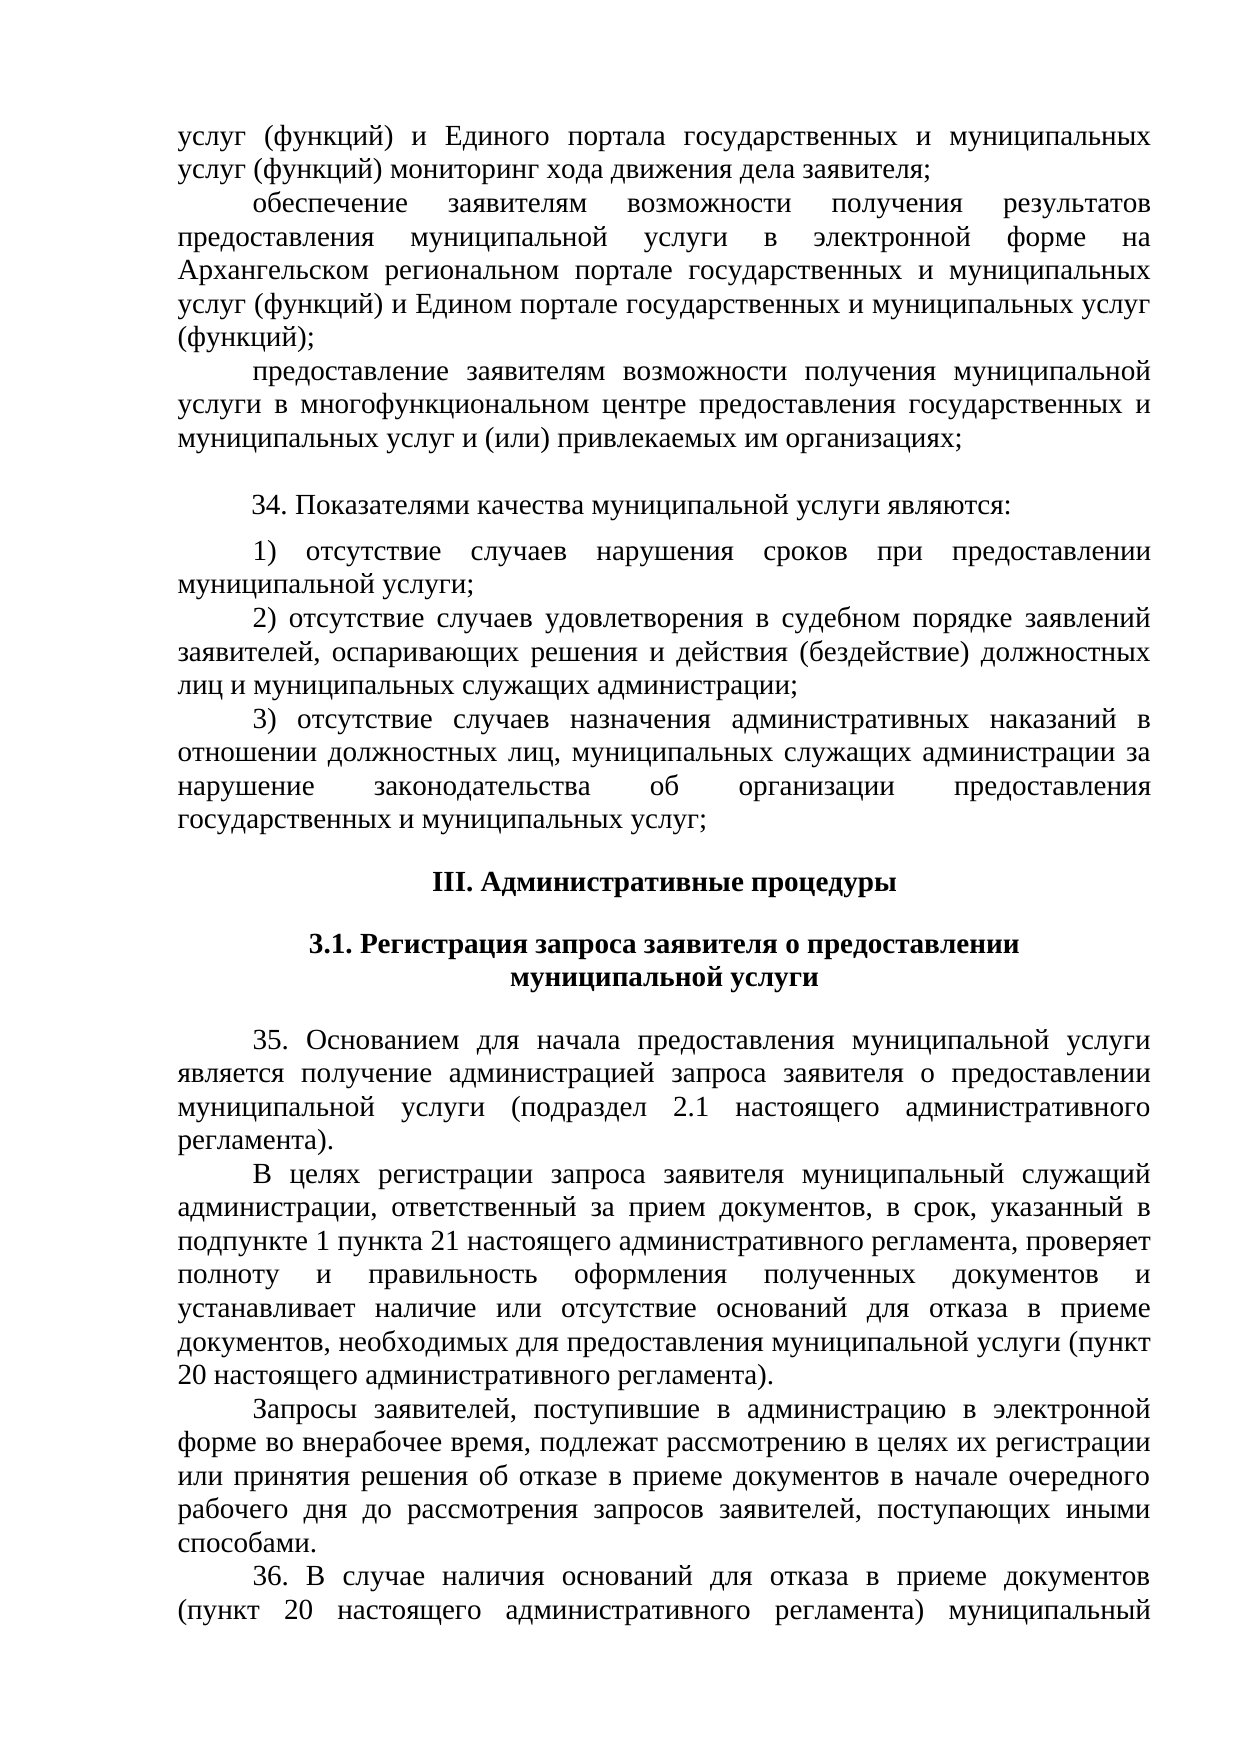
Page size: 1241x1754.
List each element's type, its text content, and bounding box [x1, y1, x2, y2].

text обеспечение заявителям возможности получения результатов предоставления муниципальной услуги в электронной форме на Архангельском региональном портале государственных и муниципальных услуг (функций) и Едином портале государственных и муниципальных услуг (функций); [177, 185, 1152, 353]
text 34. Показателями качества муниципальной услуги являются: [177, 487, 1152, 521]
text III. Административные процедуры [177, 864, 1152, 897]
text предоставление заявителям возможности получения муниципальной услуги в многофункциональном центре предоставления государственных и муниципальных услуг и (или) привлекаемых им организациях; [177, 353, 1152, 453]
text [177, 118, 1152, 185]
text Запросы заявителей, поступившие в администрацию в электронной форме во внерабочее время, подлежат рассмотрению в целях их регистрации или принятия решения об отказе в приеме документов в начале очередного рабочего дня до рассмотрения запросов заявителей, поступающих иными способами. [177, 1391, 1152, 1558]
text 35. Основанием для начала предоставления муниципальной услуги является получение администрацией запроса заявителя о предоставлении муниципальной услуги (подраздел 2.1 настоящего административного регламента). [177, 1022, 1152, 1156]
text В целях регистрации запроса заявителя муниципальный служащий администрации, ответственный за прием документов, в срок, указанный в подпункте 1 пункта 21 настоящего административного регламента, проверяет полноту и правильность оформления полученных документов и устанавливает наличие или отсутствие оснований для отказа в приеме документов, необходимых для предоставления муниципальной услуги (пункт 20 настоящего административного регламента). [177, 1156, 1152, 1391]
text муниципальной услуги [177, 959, 1152, 993]
text 1) отсутствие случаев нарушения сроков при предоставлении муниципальной услуги; [177, 533, 1152, 600]
text 3) отсутствие случаев назначения административных наказаний в отношении должностных лиц, муниципальных служащих администрации за нарушение законодательства об организации предоставления государственных и муниципальных услуг; [177, 701, 1152, 835]
text 2) отсутствие случаев удовлетворения в судебном порядке заявлений заявителей, оспаривающих решения и действия (бездействие) должностных лиц и муниципальных служащих администрации; [177, 600, 1152, 701]
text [177, 1558, 1152, 1626]
text 3.1. Регистрация запроса заявителя о предоставлении [177, 926, 1152, 959]
